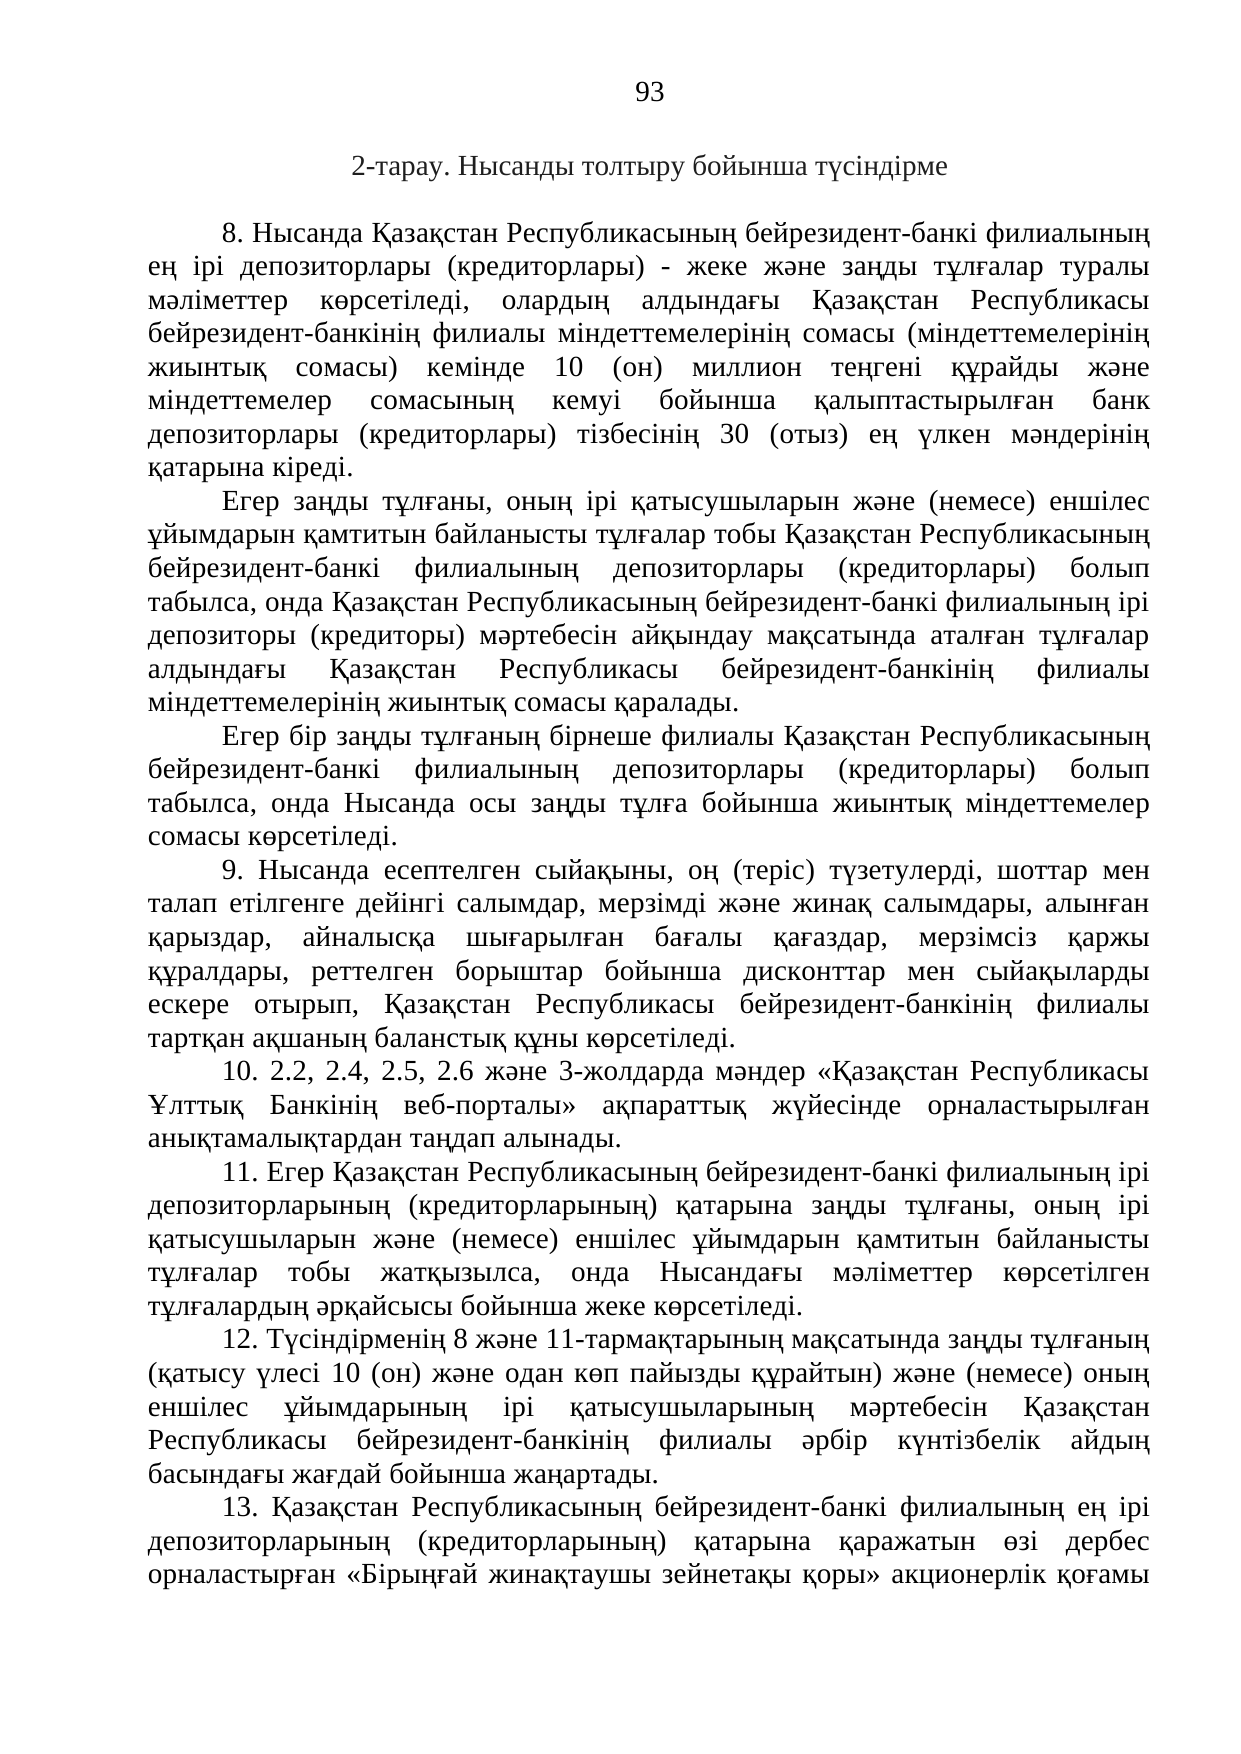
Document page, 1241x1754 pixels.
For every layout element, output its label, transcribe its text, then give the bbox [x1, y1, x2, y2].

text 8. Нысанда Қазақстан Республикасының бейрезидент-банкі филиалының ең ірі депозиторлары (кредиторлары) - жеке және заңды тұлғалар туралы мәліметтер көрсетіледі, олардың алдындағы Қазақстан Республикасы бейрезидент-банкінің филиалы міндеттемелерінің сомасы (міндеттемелерінің жиынтық сомасы) кемінде 10 (он) миллион теңгені құрайды және міндеттемелер сомасының кемуі бойынша қалыптастырылған банк депозиторлары (кредиторлары) тізбесінің 30 (отыз) ең үлкен мәндерінің қатарына кіреді. [148, 215, 1152, 483]
text 10. 2.2, 2.4, 2.5, 2.6 және 3-жолдарда мәндер «Қазақстан Республикасы Ұлттық Банкінің веб-порталы» ақпараттық жүйесінде орналастырылған анықтамалықтардан таңдап алынады. [148, 1053, 1152, 1154]
text 11. Егер Қазақстан Республикасының бейрезидент-банкі филиалының ірі депозиторларының (кредиторларының) қатарына заңды тұлғаны, оның ірі қатысушыларын және (немесе) еншілес ұйымдарын қамтитын байланысты тұлғалар тобы жатқызылса, онда Нысандағы мәліметтер көрсетілген тұлғалардың әрқайсысы бойынша жеке көрсетіледі. [148, 1154, 1152, 1322]
text Егер бір заңды тұлғаның бірнеше филиалы Қазақстан Республикасының бейрезидент-банкі филиалының депозиторлары (кредиторлары) болып табылса, онда Нысанда осы заңды тұлға бойынша жиынтық міндеттемелер сомасы көрсетіледі. [148, 718, 1152, 852]
text 2-тарау. Нысанды толтыру бойынша түсіндірме [148, 148, 1152, 181]
text 12. Түсіндірменің 8 және 11-тармақтарының мақсатында заңды тұлғаның (қатысу үлесі 10 (он) және одан көп пайызды құрайтын) және (немесе) оның еншілес ұйымдарының ірі қатысушыларының мәртебесін Қазақстан Республикасы бейрезидент-банкінің филиалы әрбір күнтізбелік айдың басындағы жағдай бойынша жаңартады. [148, 1322, 1152, 1489]
text Егер заңды тұлғаны, оның ірі қатысушыларын және (немесе) еншілес ұйымдарын қамтитын байланысты тұлғалар тобы Қазақстан Республикасының бейрезидент-банкі филиалының депозиторлары (кредиторлары) болып табылса, онда Қазақстан Республикасының бейрезидент-банкі филиалының ірі депозиторы (кредиторы) мәртебесін айқындау мақсатында аталған тұлғалар алдындағы Қазақстан Республикасы бейрезидент-банкінің филиалы міндеттемелерінің жиынтық сомасы қаралады. [148, 483, 1152, 718]
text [148, 1489, 1152, 1590]
text 9. Нысанда есептелген сыйақыны, оң (теріс) түзетулерді, шоттар мен талап етілгенге дейінгі салымдар, мерзімді және жинақ салымдары, алынған қарыздар, айналысқа шығарылған бағалы қағаздар, мерзімсіз қаржы құралдары, реттелген борыштар бойынша дисконттар мен сыйақыларды ескере отырып, Қазақстан Республикасы бейрезидент-банкінің филиалы тартқан ақшаның баланстық құны көрсетіледі. [148, 852, 1152, 1053]
